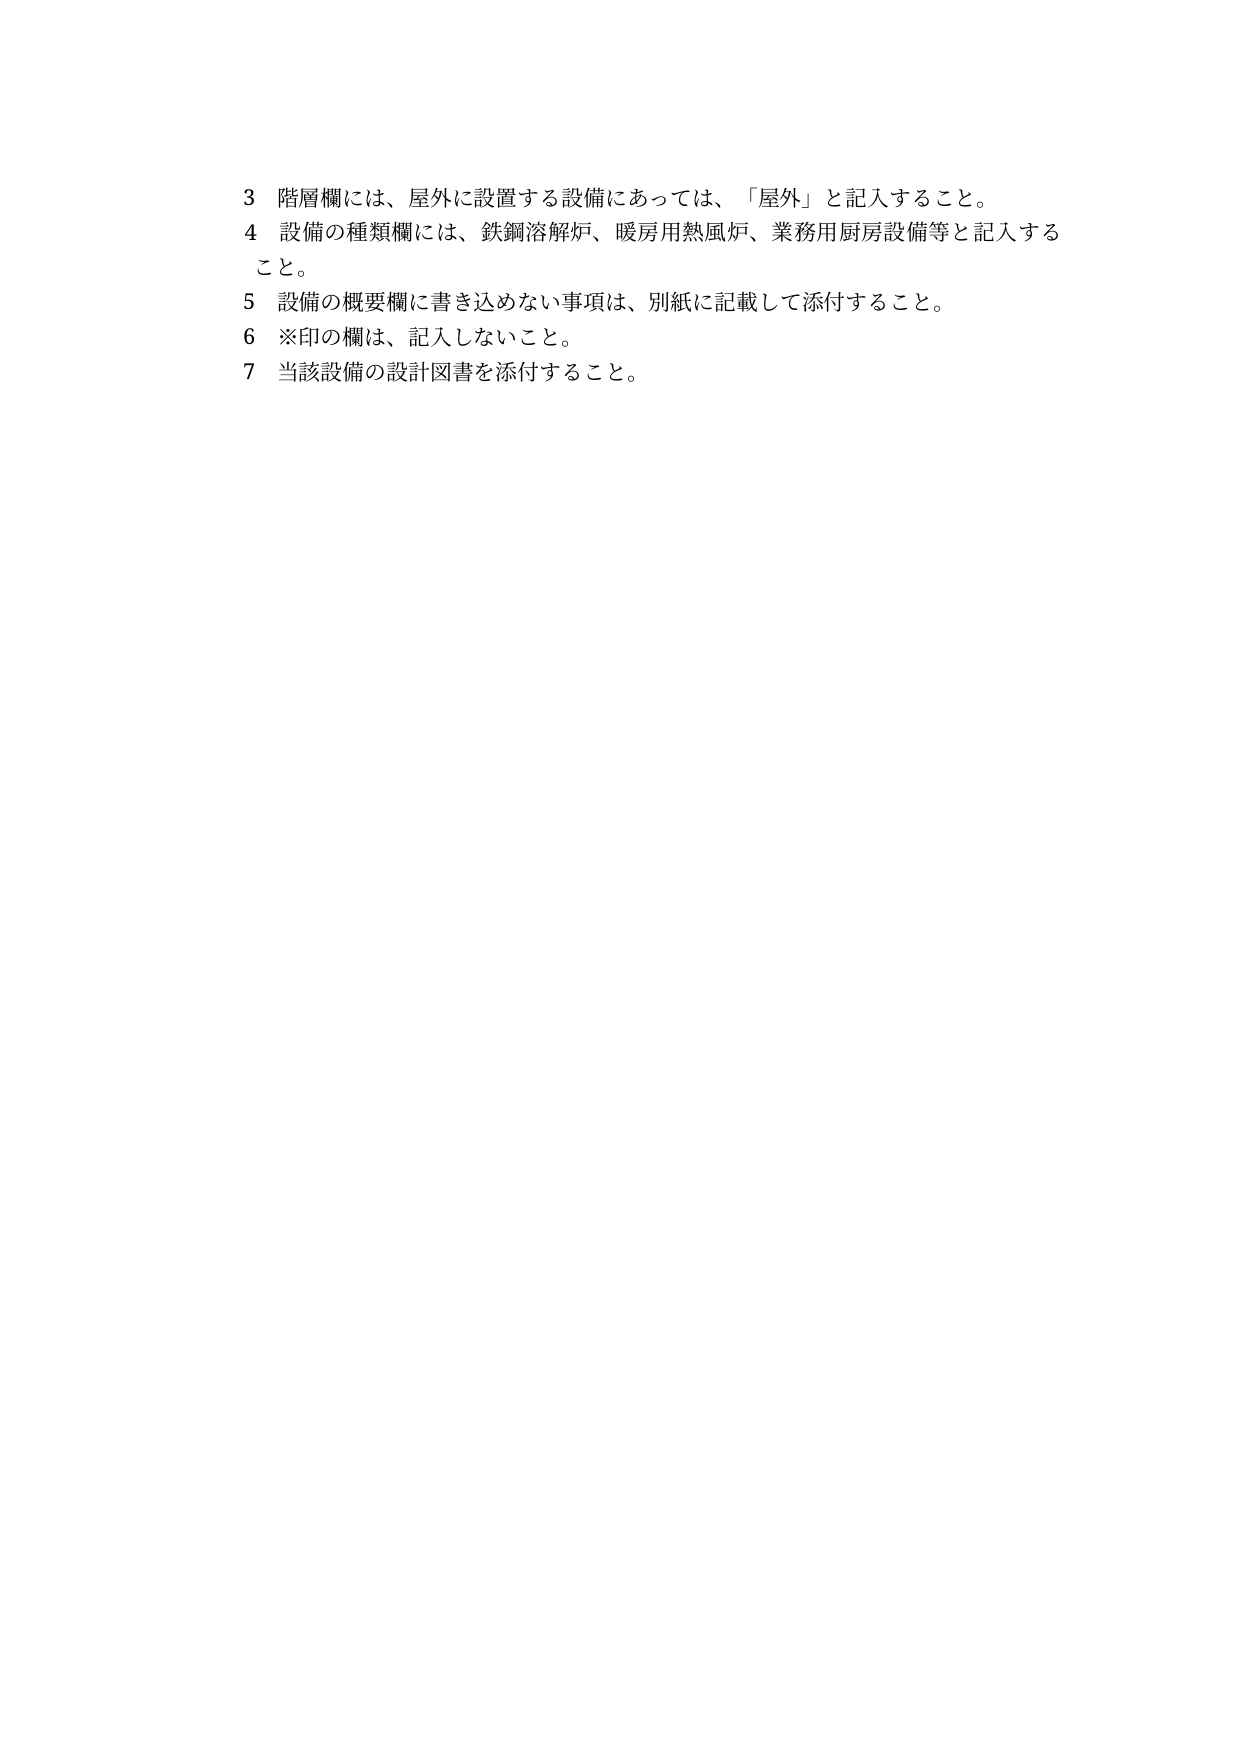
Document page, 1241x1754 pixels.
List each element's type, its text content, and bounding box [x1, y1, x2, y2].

text 7 当該設備の設計図書を添付すること。 [177, 353, 1063, 388]
text 6 ※印の欄は、記入しないこと。 [177, 319, 1063, 353]
text 5 設備の概要欄に書き込めない事項は、別紙に記載して添付すること。 [177, 284, 1063, 319]
text 3 階層欄には、屋外に設置する設備にあっては、「屋外」と記入すること。 [177, 179, 1063, 214]
text 4 設備の種類欄には、鉄鋼溶解炉、暖房用熱風炉、業務用厨房設備等と記入すること。 [177, 214, 1063, 284]
